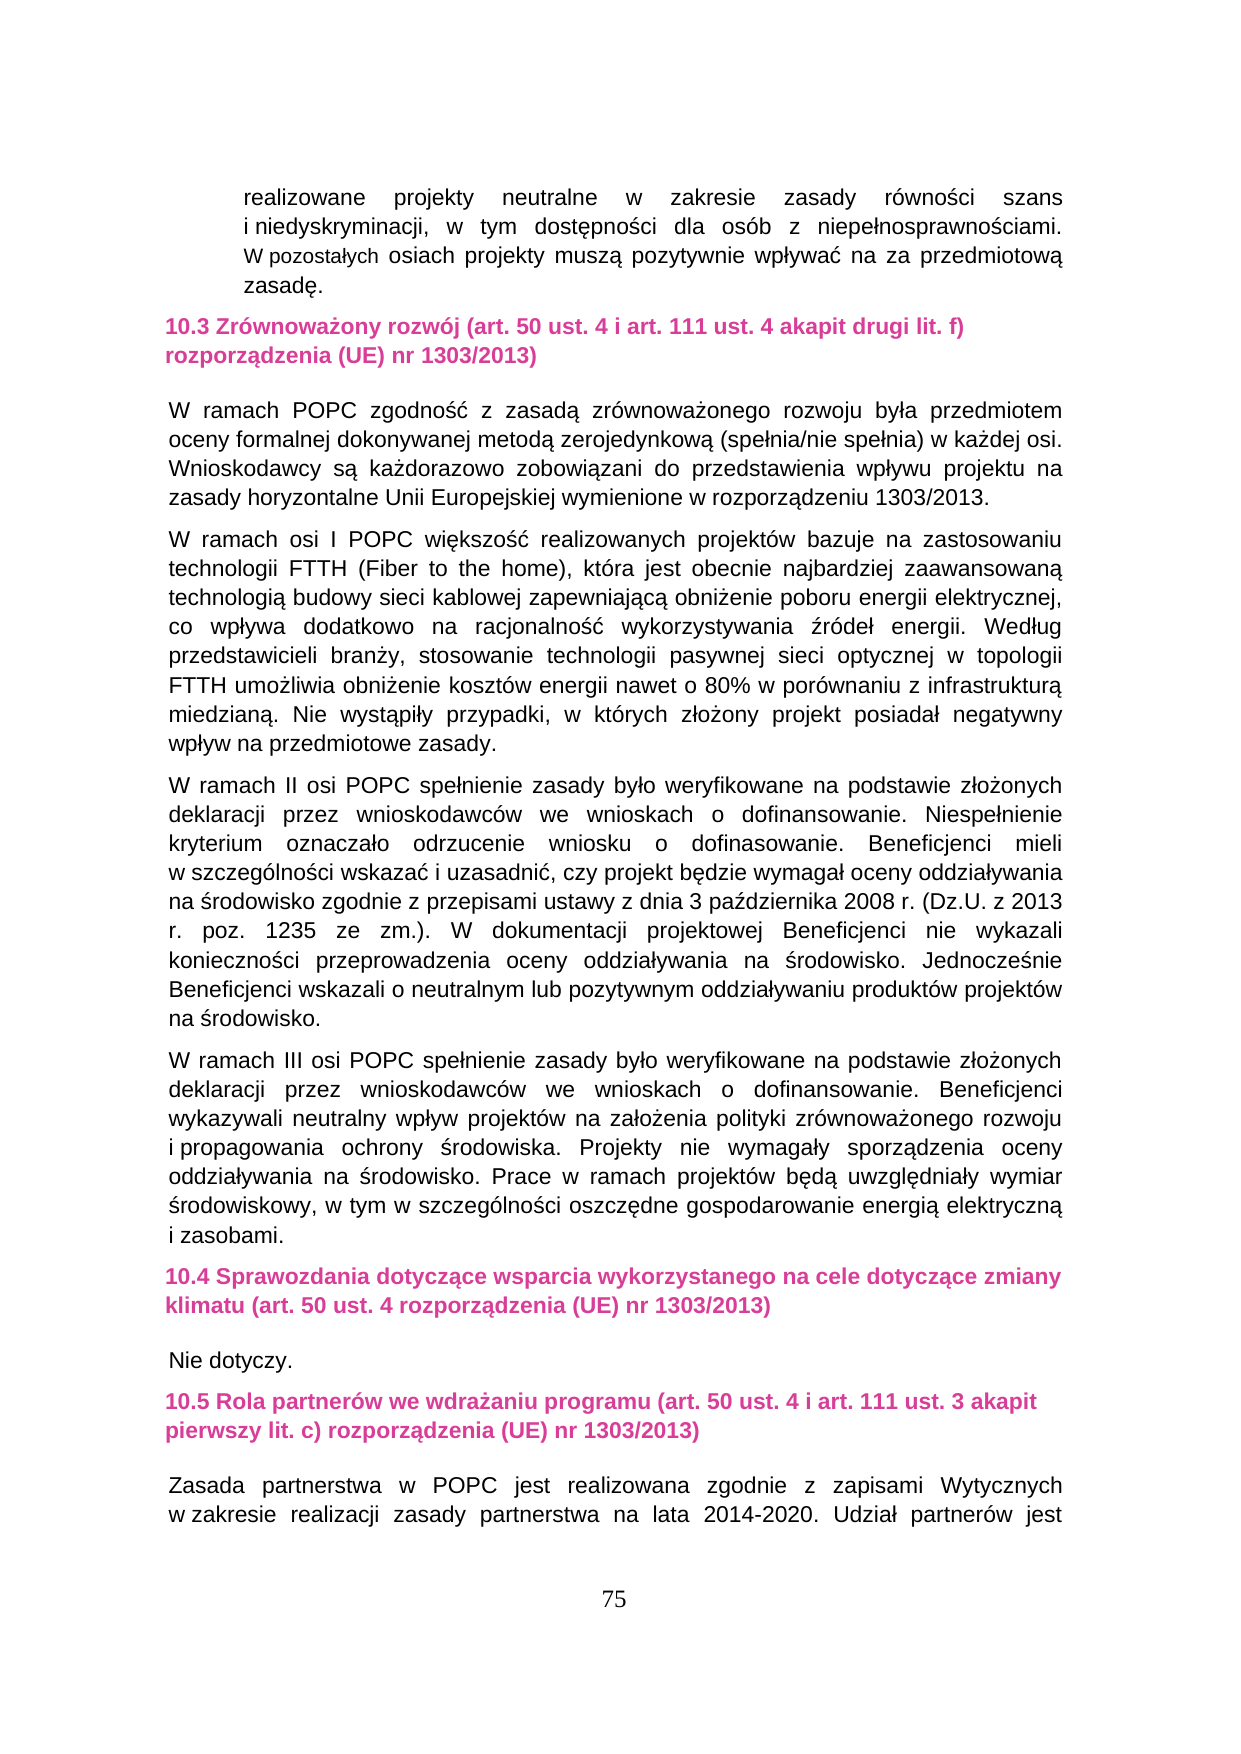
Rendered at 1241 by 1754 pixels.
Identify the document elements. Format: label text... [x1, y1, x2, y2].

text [168, 1470, 1063, 1528]
text 10.5 Rola partnerów we wdrażaniu programu (art. 50 ust. 4 i art. 111 ust. 3 akapit pierwszy lit. c) rozporządzenia (UE) nr 1303/2013) [165, 1386, 1063, 1445]
text Nie dotyczy. [168, 1345, 1063, 1374]
text 10.3 Zrównoważony rozwój (art. 50 ust. 4 i art. 111 ust. 4 akapit drugi lit. f) rozporządzenia (UE) nr 1303/2013) [165, 311, 1063, 370]
text W ramach II osi POPC spełnienie zasady było weryfikowane na podstawie złożonych deklaracji przez wnioskodawców we wnioskach o dofinansowanie. Niespełnienie kryterium oznaczało odrzucenie wniosku o dofinasowanie. Beneficjenci mieli w szczególności wskazać i uzasadnić, czy projekt będzie wymagał oceny oddziaływania na środowisko zgodnie z przepisami ustawy z dnia 3 października 2008 r. (Dz.U. z 2013 r. poz. 1235 ze zm.). W dokumentacji projektowej Beneficjenci nie wykazali konieczności przeprowadzenia oceny oddziaływania na środowisko. Jednocześnie Beneficjenci wskazali o neutralnym lub pozytywnym oddziaływaniu produktów projektów na środowisko. [168, 770, 1063, 1032]
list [206, 182, 1063, 299]
text W ramach POPC zgodność z zasadą zrównoważonego rozwoju była przedmiotem oceny formalnej dokonywanej metodą zerojedynkową (spełnia/nie spełnia) w każdej osi. Wnioskodawcy są każdorazowo zobowiązani do przedstawienia wpływu projektu na zasady horyzontalne Unii Europejskiej wymienione w rozporządzeniu 1303/2013. [168, 395, 1063, 511]
text W ramach III osi POPC spełnienie zasady było weryfikowane na podstawie złożonych deklaracji przez wnioskodawców we wnioskach o dofinansowanie. Beneficjenci wykazywali neutralny wpływ projektów na założenia polityki zrównoważonego rozwoju i propagowania ochrony środowiska. Projekty nie wymagały sporządzenia oceny oddziaływania na środowisko. Prace w ramach projektów będą uwzględniały wymiar środowiskowy, w tym w szczególności oszczędne gospodarowanie energią elektryczną i zasobami. [168, 1045, 1063, 1249]
text W ramach osi I POPC większość realizowanych projektów bazuje na zastosowaniu technologii FTTH (Fiber to the home), która jest obecnie najbardziej zaawansowaną technologią budowy sieci kablowej zapewniającą obniżenie poboru energii elektrycznej, co wpływa dodatkowo na racjonalność wykorzystywania źródeł energii. Według przedstawicieli branży, stosowanie technologii pasywnej sieci optycznej w topologii FTTH umożliwia obniżenie kosztów energii nawet o 80% w porównaniu z infrastrukturą miedzianą. Nie wystąpiły przypadki, w których złożony projekt posiadał negatywny wpływ na przedmiotowe zasady. [168, 524, 1063, 757]
text 10.4 Sprawozdania dotyczące wsparcia wykorzystanego na cele dotyczące zmiany klimatu (art. 50 ust. 4 rozporządzenia (UE) nr 1303/2013) [165, 1261, 1063, 1320]
